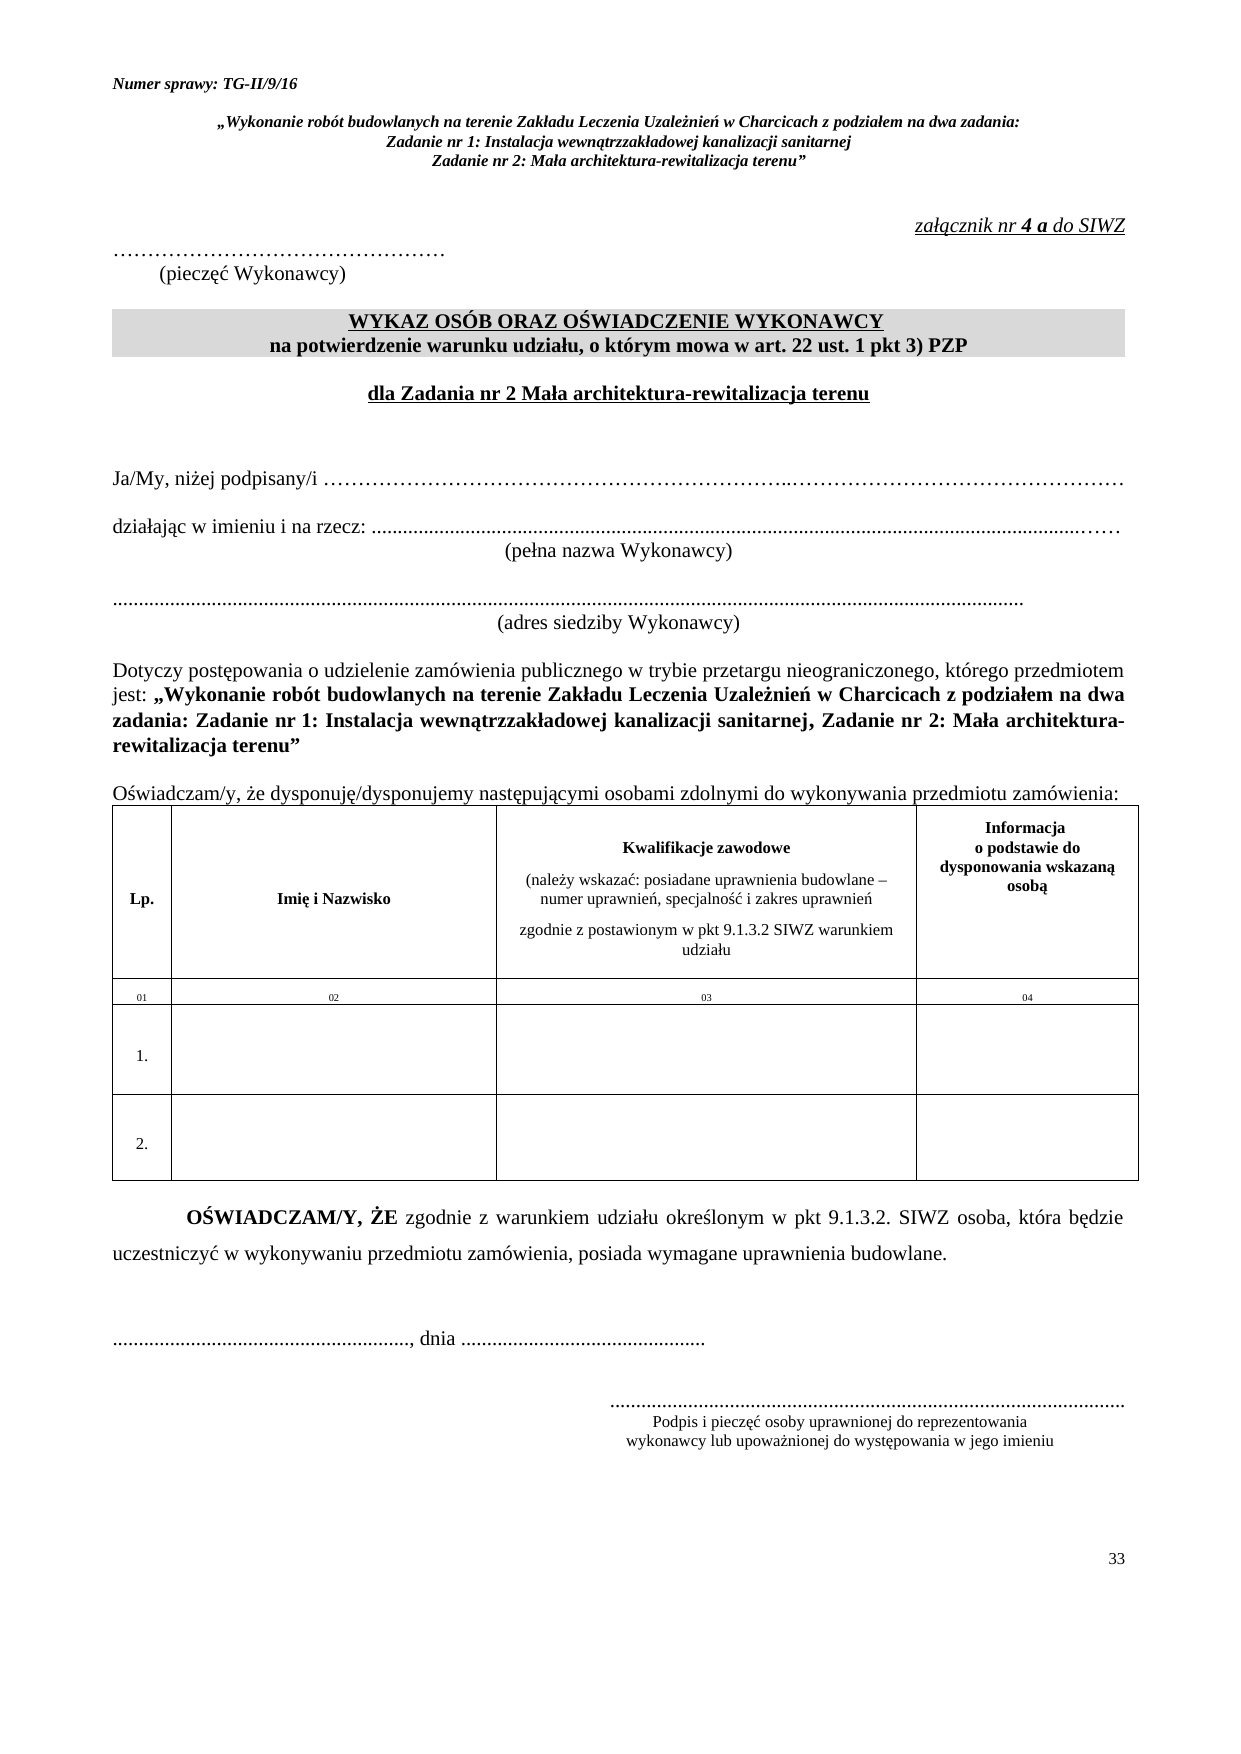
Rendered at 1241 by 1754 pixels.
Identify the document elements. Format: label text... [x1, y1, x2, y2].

table_cell [172, 1005, 496, 1093]
text Oświadczam/y, że dysponuję/dysponujemy następującymi osobami zdolnymi do wykonywania przedmiotu zamówienia: [112, 781, 1125, 805]
table_cell 01 [113, 979, 171, 1003]
text Podpis i pieczęć osoby uprawnionej do reprezentowania [112, 1412, 1125, 1431]
text OŚWIADCZAM/Y, ŻE zgodnie z warunkiem udziału określonym w pkt 9.1.3.2. SIWZ osoba, która będzie uczestniczyć w wykonywaniu przedmiotu zamówienia, posiada wymagane uprawnienia budowlane. [112, 1205, 1125, 1265]
text WYKAZ OSÓB ORAZ OŚWIADCZENIE WYKONAWCY na potwierdzenie warunku udziału, o którym mowa w art. 22 ust. 1 pkt 3) PZP [112, 309, 1125, 357]
text (pełna nazwa Wykonawcy) [112, 538, 1125, 562]
table_header Informacja o podstawie do dysponowania wskazaną osobą [917, 806, 1138, 978]
table_cell [917, 1095, 1138, 1180]
table_cell 03 [497, 979, 916, 1003]
table_header Lp. [113, 806, 171, 978]
table_cell [172, 1095, 496, 1180]
table_header Imię i Nazwisko [172, 806, 496, 978]
text Ja/My, niżej podpisany/i …………………………………………………………..………………………………………… [112, 466, 1125, 489]
table_cell [917, 1005, 1138, 1093]
table_cell 02 [172, 979, 496, 1003]
text ............................................................................................................................................................................... [112, 586, 1125, 610]
text Dotyczy postępowania o udzielenie zamówienia publicznego w trybie przetargu nieograniczonego, którego przedmiotem jest: „Wykonanie robót budowlanych na terenie Zakładu Leczenia Uzależnień w Charcicach z podziałem na dwa zadania: Zadanie nr 1: Instalacja wewnątrzzakładowej kanalizacji sanitarnej, Zadanie nr 2: Mała architektura-rewitalizacja terenu” [112, 658, 1125, 757]
text ................................................................................................... [112, 1388, 1125, 1412]
table_cell 2. [113, 1095, 171, 1180]
text dla Zadania nr 2 Mała architektura-rewitalizacja terenu [112, 381, 1125, 405]
text ………………………………………… [112, 237, 1125, 261]
table_cell 1. [113, 1005, 171, 1093]
text (adres siedziby Wykonawcy) [112, 610, 1125, 634]
table_cell [497, 1005, 916, 1093]
text działając w imieniu i na rzecz: ........................................................................................................................................…… [112, 514, 1125, 538]
text wykonawcy lub upoważnionej do występowania w jego imieniu [112, 1431, 1125, 1450]
table_header Kwalifikacje zawodowe (należy wskazać: posiadane uprawnienia budowlane – numer uprawnień, specjalność i zakres uprawnień zgodnie z postawionym w pkt 9.1.3.2 SIWZ warunkiem udziału [497, 806, 916, 978]
text (pieczęć Wykonawcy) [112, 261, 1125, 285]
table_cell [497, 1095, 916, 1180]
text ........................................................., dnia ............................................... [112, 1326, 1125, 1349]
subtitle załącznik nr 4 a do SIWZ [112, 213, 1125, 237]
table_cell 04 [917, 979, 1138, 1003]
